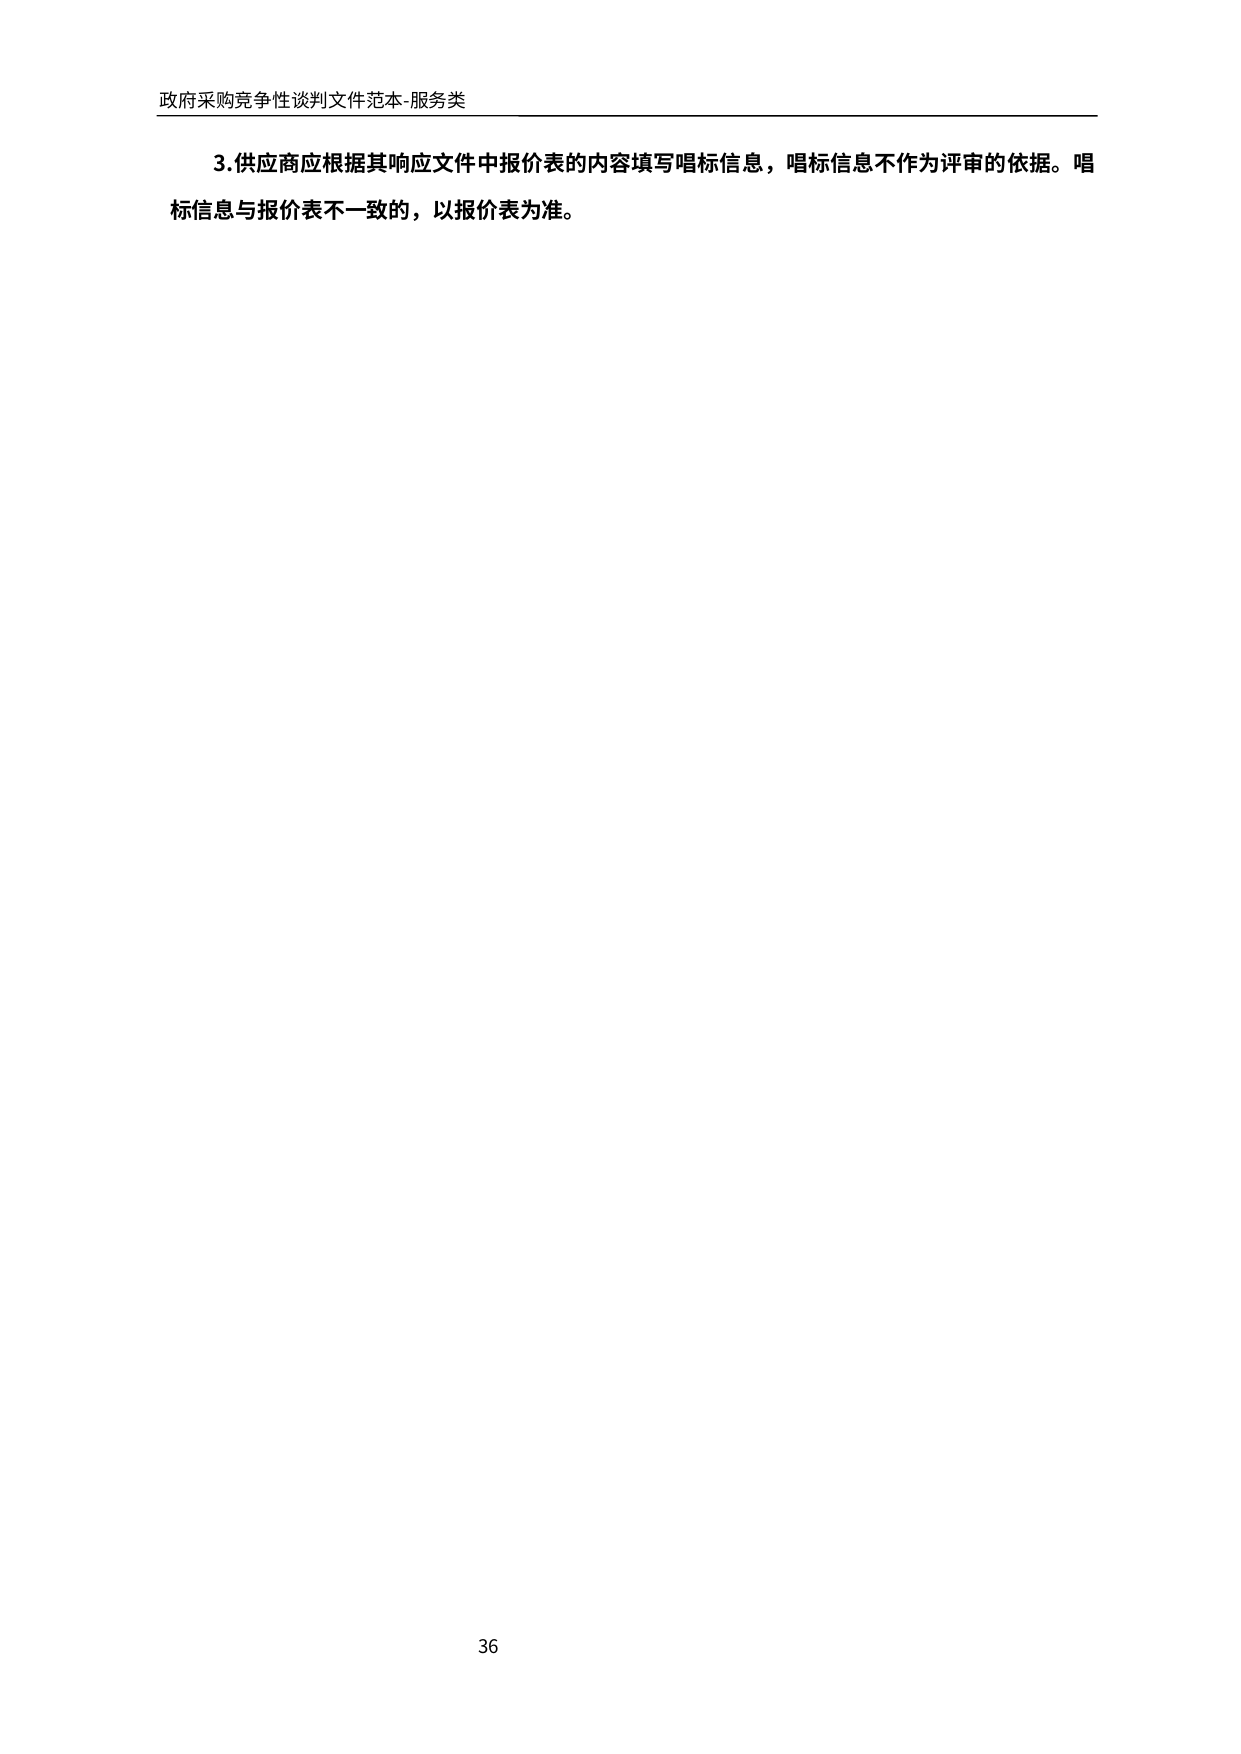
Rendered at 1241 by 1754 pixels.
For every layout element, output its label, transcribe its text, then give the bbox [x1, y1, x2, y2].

subtitle 3.供应商应根据其响应文件中报价表的内容填写唱标信息，唱标信息不作为评审的依据。唱标信息与报价表不一致的，以报价表为准。 [170, 146, 1098, 225]
